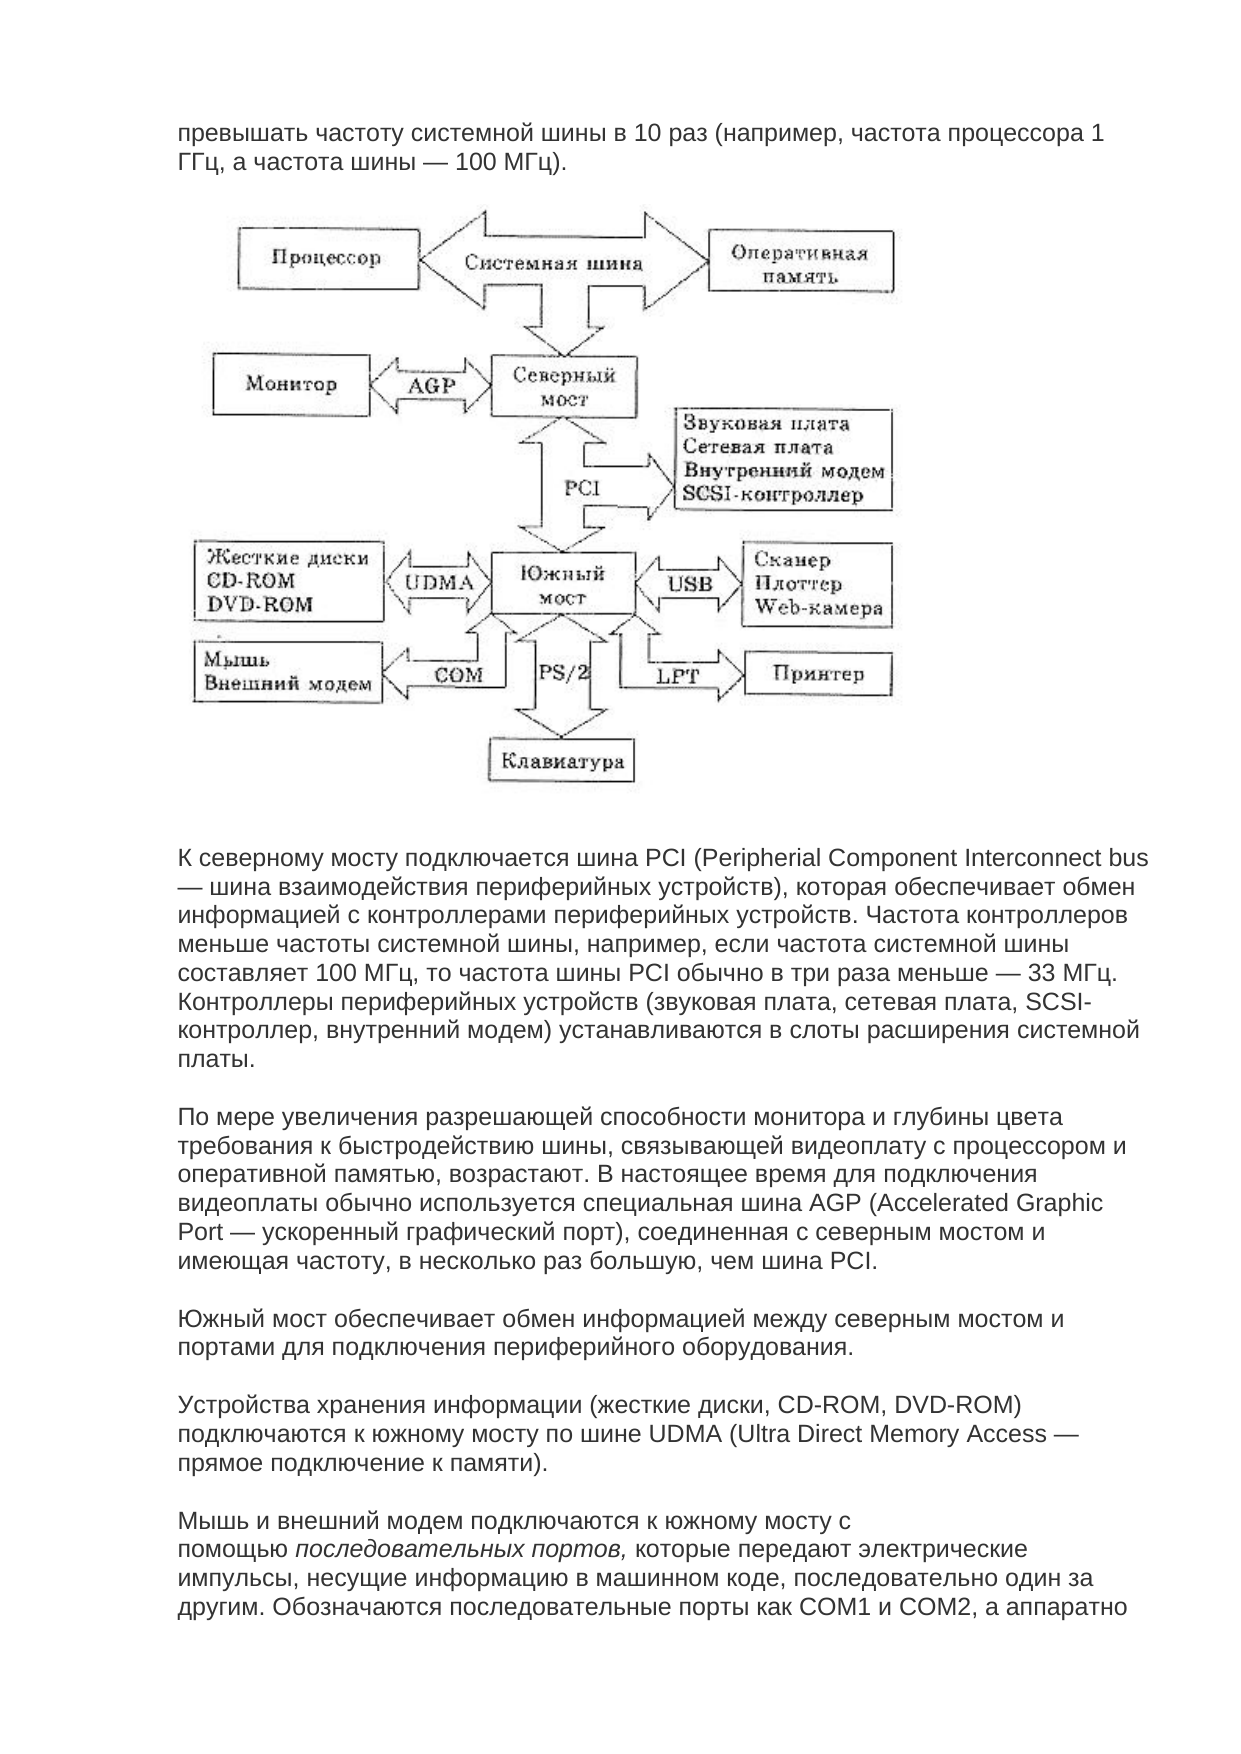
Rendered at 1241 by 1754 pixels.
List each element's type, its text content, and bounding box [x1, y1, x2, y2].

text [177, 1506, 1152, 1621]
text Устройства хранения информации (жесткие диски, CD-ROM, DVD-ROM) подключаются к южному мосту по шине UDMA (Ultra Direct Memory Access — прямое подключение к памяти). [177, 1390, 1152, 1476]
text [177, 118, 1152, 176]
text К северному мосту подключается шина PCI (Peripherial Component Interconnect bus — шина взаимодействия периферийных устройств), которая обеспечивает обмен информацией с контроллерами периферийных устройств. Частота контроллеров меньше частоты системной шины, например, если частота системной шины составляет 100 МГц, то частота шины PCI обычно в три раза меньше — 33 МГц. Контроллеры периферийных устройств (звуковая плата, сетевая плата, SCSI-контроллер, внутренний модем) устанавливаются в слоты расширения системной платы. [177, 843, 1152, 1073]
picture [177, 204, 940, 814]
text По мере увеличения разрешающей способности монитора и глубины цвета требования к быстродействию шины, связывающей видеоплату с процессором и оперативной памятью, возрастают. В настоящее время для подключения видеоплаты обычно используется специальная шина AGP (Accelerated Graphic Port — ускоренный графический порт), соединенная с северным мостом и имеющая частоту, в несколько раз большую, чем шина PCI. [177, 1102, 1152, 1274]
text Южный мост обеспечивает обмен информацией между северным мостом и портами для подключения периферийного оборудования. [177, 1303, 1152, 1361]
